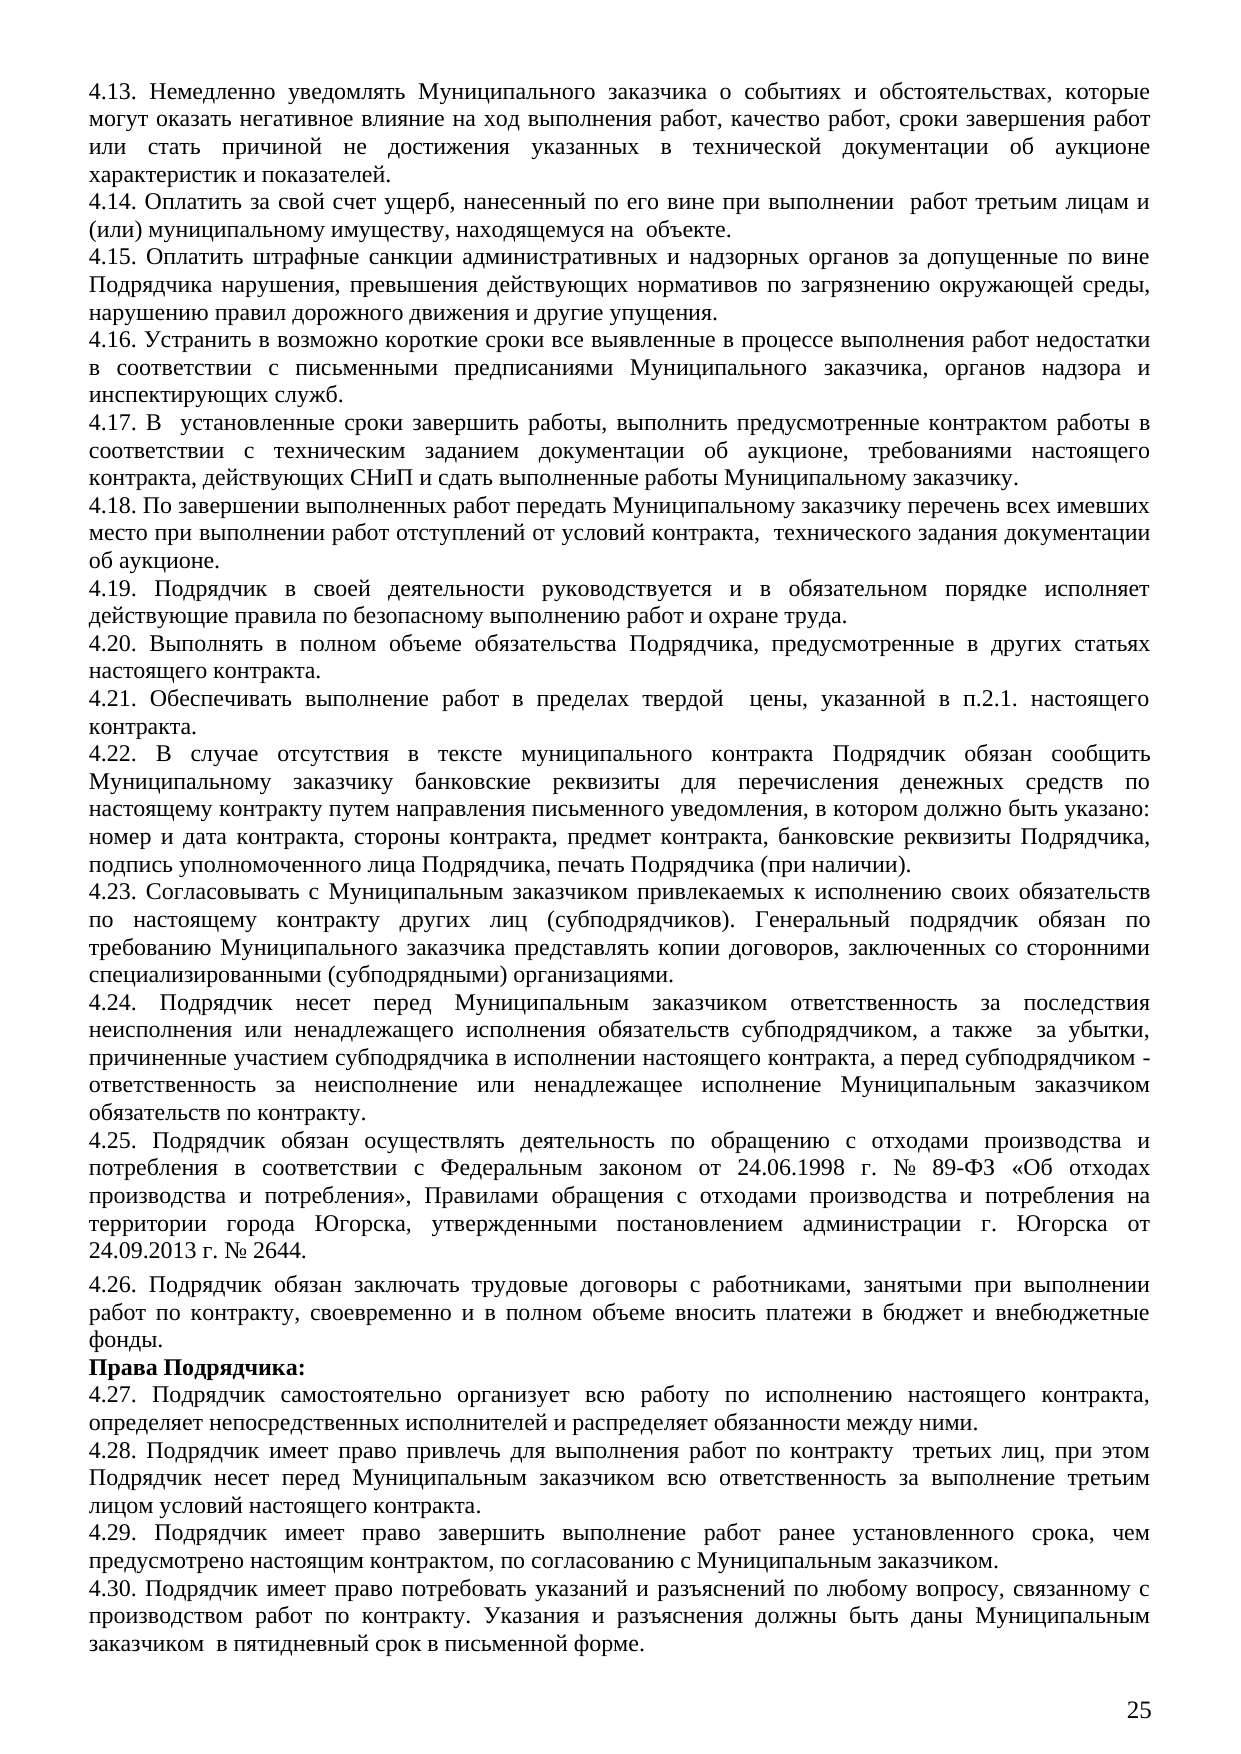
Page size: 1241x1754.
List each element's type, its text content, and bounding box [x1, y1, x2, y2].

text 4.19. Подрядчик в своей деятельности руководствуется и в обязательном порядке исполняет действующие правила по безопасному выполнению работ и охране труда. [89, 574, 1152, 629]
text 4.21. Обеспечивать выполнение работ в пределах твердой цены, указанной в п.2.1. настоящего контракта. [89, 684, 1152, 739]
text 4.16. Устранить в возможно короткие сроки все выявленные в процессе выполнения работ недостатки в соответствии с письменными предписаниями Муниципального заказчика, органов надзора и инспектирующих служб. [89, 325, 1152, 408]
text 4.17. В установленные сроки завершить работы, выполнить предусмотренные контрактом работы в соответствии с техническим заданием документации об аукционе, требованиями настоящего контракта, действующих СНиП и сдать выполненные работы Муниципальному заказчику. [89, 408, 1152, 491]
text Права Подрядчика: [89, 1353, 1152, 1380]
text 4.27. Подрядчик самостоятельно организует всю работу по исполнению настоящего контракта, определяет непосредственных исполнителей и распределяет обязанности между ними. [89, 1380, 1152, 1436]
text 4.23. Согласовывать с Муниципальным заказчиком привлекаемых к исполнению своих обязательств по настоящему контракту других лиц (субподрядчиков). Генеральный подрядчик обязан по требованию Муниципального заказчика представлять копии договоров, заключенных со сторонними специализированными (субподрядными) организациями. [89, 877, 1152, 988]
text 4.29. Подрядчик имеет право завершить выполнение работ ранее установленного срока, чем предусмотрено настоящим контрактом, по согласованию с Муниципальным заказчиком. [89, 1518, 1152, 1574]
text 4.18. По завершении выполненных работ передать Муниципальному заказчику перечень всех имевших место при выполнении работ отступлений от условий контракта, технического задания документации об аукционе. [89, 491, 1152, 574]
text 4.25. Подрядчик обязан осуществлять деятельность по обращению с отходами производства и потребления в соответствии с Федеральным законом от 24.06.1998 г. № 89-ФЗ «Об отходах производства и потребления», Правилами обращения с отходами производства и потребления на территории города Югорска, утвержденными постановлением администрации г. Югорска от 24.09.2013 г. № 2644. [89, 1126, 1152, 1264]
text 4.14. Оплатить за свой счет ущерб, нанесенный по его вине при выполнении работ третьим лицам и (или) муниципальному имуществу, находящемуся на объекте. [89, 187, 1152, 242]
text 4.24. Подрядчик несет перед Муниципальным заказчиком ответственность за последствия неисполнения или ненадлежащего исполнения обязательств субподрядчиком, а также за убытки, причиненные участием субподрядчика в исполнении настоящего контракта, а перед субподрядчиком - ответственность за неисполнение или ненадлежащее исполнение Муниципальным заказчиком обязательств по контракту. [89, 988, 1152, 1126]
text 4.28. Подрядчик имеет право привлечь для выполнения работ по контракту третьих лиц, при этом Подрядчик несет перед Муниципальным заказчиком всю ответственность за выполнение третьим лицом условий настоящего контракта. [89, 1436, 1152, 1518]
text 4.22. В случае отсутствия в тексте муниципального контракта Подрядчик обязан сообщить Муниципальному заказчику банковские реквизиты для перечисления денежных средств по настоящему контракту путем направления письменного уведомления, в котором должно быть указано: номер и дата контракта, стороны контракта, предмет контракта, банковские реквизиты Подрядчика, подпись уполномоченного лица Подрядчика, печать Подрядчика (при наличии). [89, 739, 1152, 877]
text 4.26. Подрядчик обязан заключать трудовые договоры с работниками, занятыми при выполнении работ по контракту, своевременно и в полном объеме вносить платежи в бюджет и внебюджетные фонды. [89, 1270, 1152, 1353]
text 4.13. Немедленно уведомлять Муниципального заказчика о событиях и обстоятельствах, которые могут оказать негативное влияние на ход выполнения работ, качество работ, сроки завершения работ или стать причиной не достижения указанных в технической документации об аукционе характеристик и показателей. [89, 77, 1152, 187]
text 4.20. Выполнять в полном объеме обязательства Подрядчика, предусмотренные в других статьях настоящего контракта. [89, 629, 1152, 684]
text 4.30. Подрядчик имеет право потребовать указаний и разъяснений по любому вопросу, связанному с производством работ по контракту. Указания и разъяснения должны быть даны Муниципальным заказчиком в пятидневный срок в письменной форме. [89, 1574, 1152, 1656]
text 4.15. Оплатить штрафные санкции административных и надзорных органов за допущенные по вине Подрядчика нарушения, превышения действующих нормативов по загрязнению окружающей среды, нарушению правил дорожного движения и другие упущения. [89, 242, 1152, 325]
